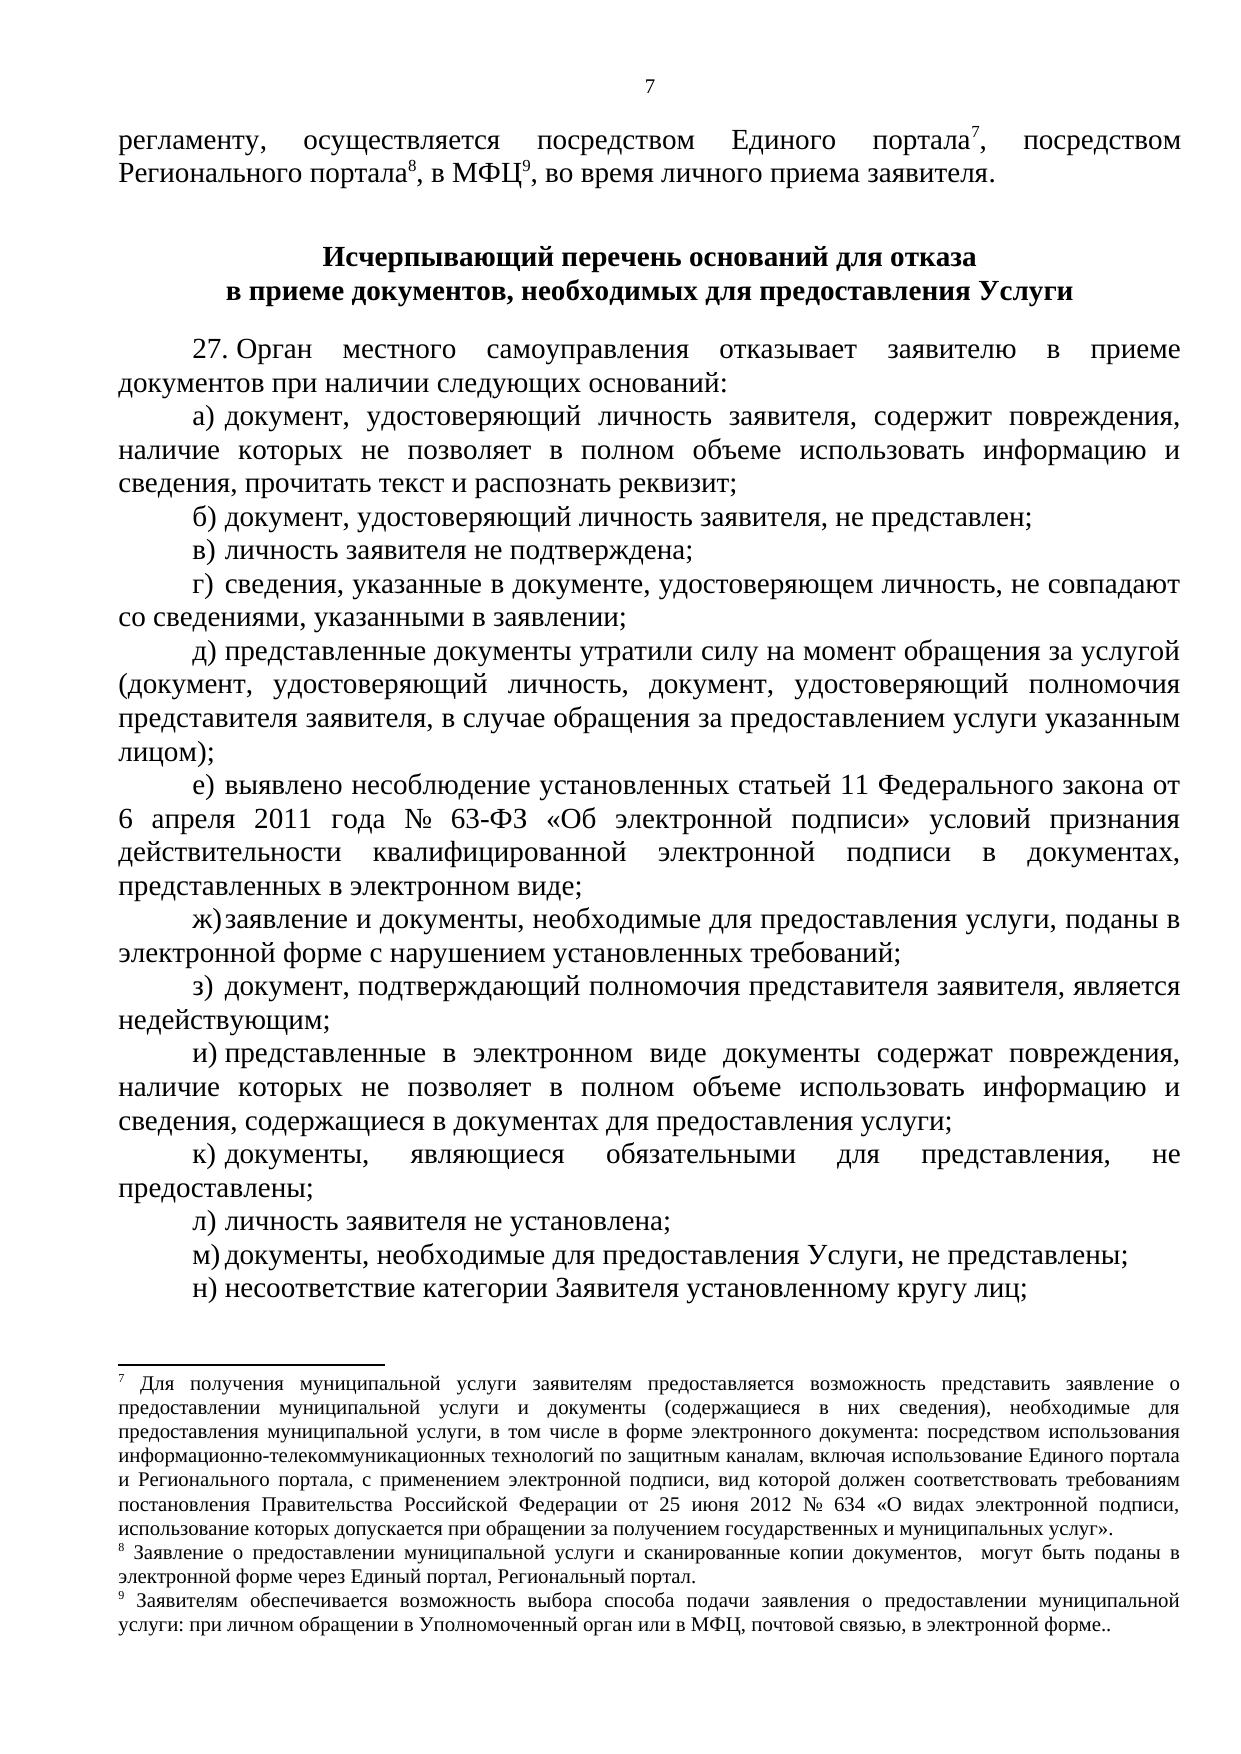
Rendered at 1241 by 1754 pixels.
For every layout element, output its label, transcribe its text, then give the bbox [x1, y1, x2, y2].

list личность заявителя не установлена; [118, 1203, 1181, 1237]
list сведения, указанные в документе, удостоверяющем личность, не совпадают со сведениями, указанными в заявлении; [118, 566, 1181, 633]
list документы, являющиеся обязательными для представления, не предоставлены; [118, 1136, 1181, 1203]
list представленные в электронном виде документы содержат повреждения, наличие которых не позволяет в полном объеме использовать информацию и сведения, содержащиеся в документах для предоставления услуги; [118, 1036, 1181, 1136]
list представленные документы утратили силу на момент обращения за услугой (документ, удостоверяющий личность, документ, удостоверяющий полномочия представителя заявителя, в случае обращения за предоставлением услуги указанным лицом); [118, 633, 1181, 767]
list документ, удостоверяющий личность заявителя, не представлен; [118, 499, 1181, 532]
text Исчерпывающий перечень оснований для отказа в приеме документов, необходимых для предоставления Услуги [118, 239, 1181, 306]
list заявление и документы, необходимые для предоставления услуги, поданы в электронной форме с нарушением установленных требований; [118, 901, 1181, 968]
list документы, необходимые для предоставления Услуги, не представлены; [118, 1237, 1181, 1270]
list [118, 122, 1181, 189]
list Орган местного самоуправления отказывает заявителю в приеме документов при наличии следующих оснований: [118, 331, 1181, 398]
list документ, удостоверяющий личность заявителя, содержит повреждения, наличие которых не позволяет в полном объеме использовать информацию и сведения, прочитать текст и распознать реквизит; [118, 398, 1181, 499]
list документ, подтверждающий полномочия представителя заявителя, является недействующим; [118, 968, 1181, 1036]
list личность заявителя не подтверждена; [118, 532, 1181, 566]
list несоответствие категории Заявителя установленному кругу лиц; [118, 1270, 1181, 1304]
list выявлено несоблюдение установленных статьей 11 Федерального закона от 6 апреля 2011 года № 63-ФЗ «Об электронной подписи» условий признания действительности квалифицированной электронной подписи в документах, представленных в электронном виде; [118, 767, 1181, 901]
